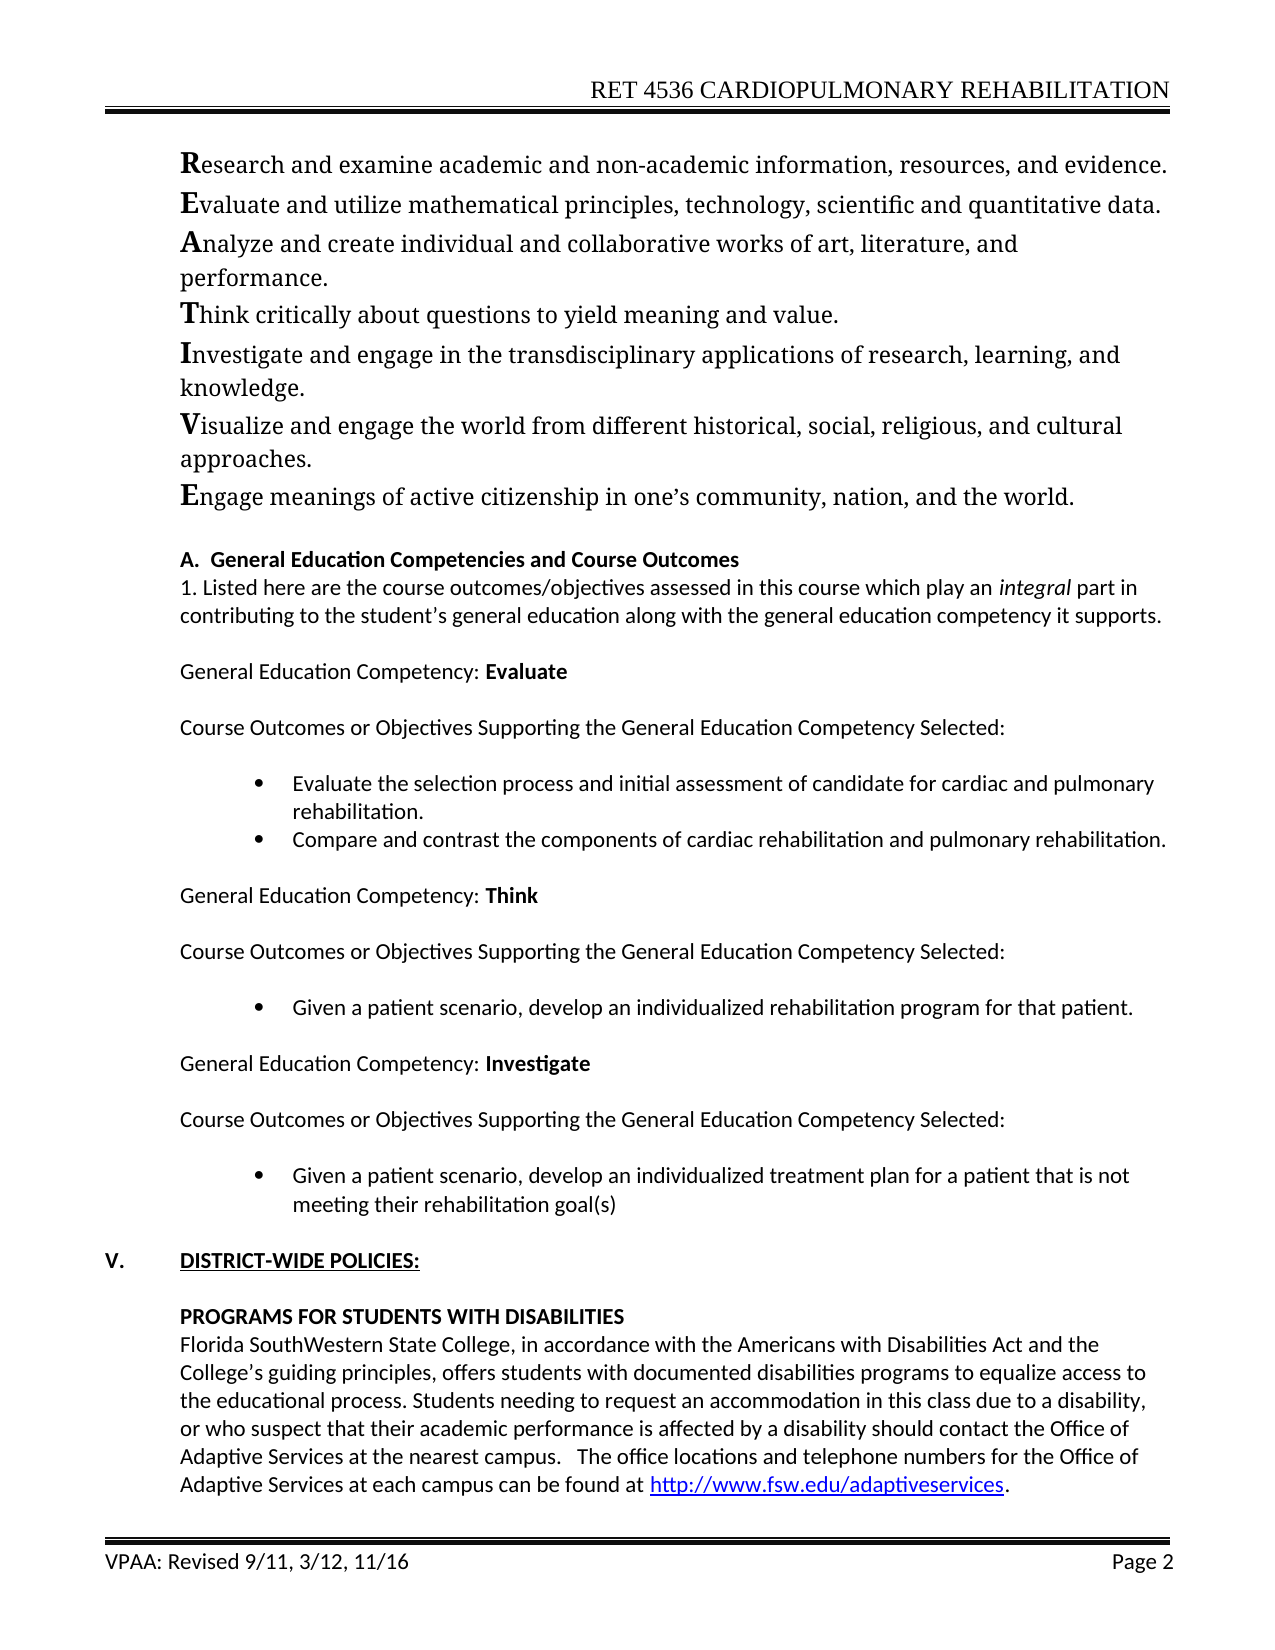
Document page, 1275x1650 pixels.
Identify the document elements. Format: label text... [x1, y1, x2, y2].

text Think critically about questions to yield meaning and value. [180, 293, 1170, 332]
text A. General Education Competencies and Course Outcomes [105, 545, 1170, 573]
text Programs for Students with Disabilities [180, 1302, 1170, 1330]
text Engage meanings of active citizenship in one’s community, nation, and the world. [180, 474, 1170, 514]
text Course Outcomes or Objectives Supporting the General Education Competency Selected: [105, 937, 1170, 966]
text Evaluate and utilize mathematical principles, technology, scientific and quantitative data. [180, 182, 1170, 222]
text Course Outcomes or Objectives Supporting the General Education Competency Selected: [105, 713, 1170, 741]
text Research and examine academic and non-academic information, resources, and evidence. [180, 142, 1170, 182]
text Florida SouthWestern State College, in accordance with the Americans with Disabilities Act and the College’s guiding principles, offers students with documented disabilities programs to equalize access to the educational process. Students needing to request an accommodation in this class due to a disability, or who suspect that their academic performance is affected by a disability should contact the Office of Adaptive Services at the nearest campus. The office locations and telephone numbers for the Office of Adaptive Services at each campus can be found at http://www.fsw.edu/adaptiveservices. [180, 1330, 1170, 1498]
list Given a patient scenario, develop an individualized treatment plan for a patient that is not meeting their rehabilitation goal(s) [255, 1162, 1170, 1218]
text Investigate and engage in the transdisciplinary applications of research, learning, and knowledge. [180, 332, 1170, 403]
text General Education Competency: Investigate [180, 1049, 1170, 1078]
list Evaluate the selection process and initial assessment of candidate for cardiac and pulmonary rehabilitation. [255, 769, 1170, 825]
list Compare and contrast the components of cardiac rehabilitation and pulmonary rehabilitation. [255, 825, 1170, 853]
list Given a patient scenario, develop an individualized rehabilitation program for that patient. [255, 993, 1170, 1022]
text Course Outcomes or Objectives Supporting the General Education Competency Selected: [105, 1106, 1170, 1134]
text General Education Competency: Think [180, 881, 1170, 909]
text General Education Competency: Evaluate [105, 657, 1170, 685]
text Visualize and engage the world from different historical, social, religious, and cultural approaches. [180, 403, 1170, 474]
list DISTRICT-WIDE POLICIES: [105, 1246, 1170, 1274]
text Analyze and create individual and collaborative works of art, literature, and performance. [180, 222, 1170, 293]
text 1. Listed here are the course outcomes/objectives assessed in this course which play an integral part in contributing to the student’s general education along with the general education competency it supports. [180, 573, 1170, 629]
